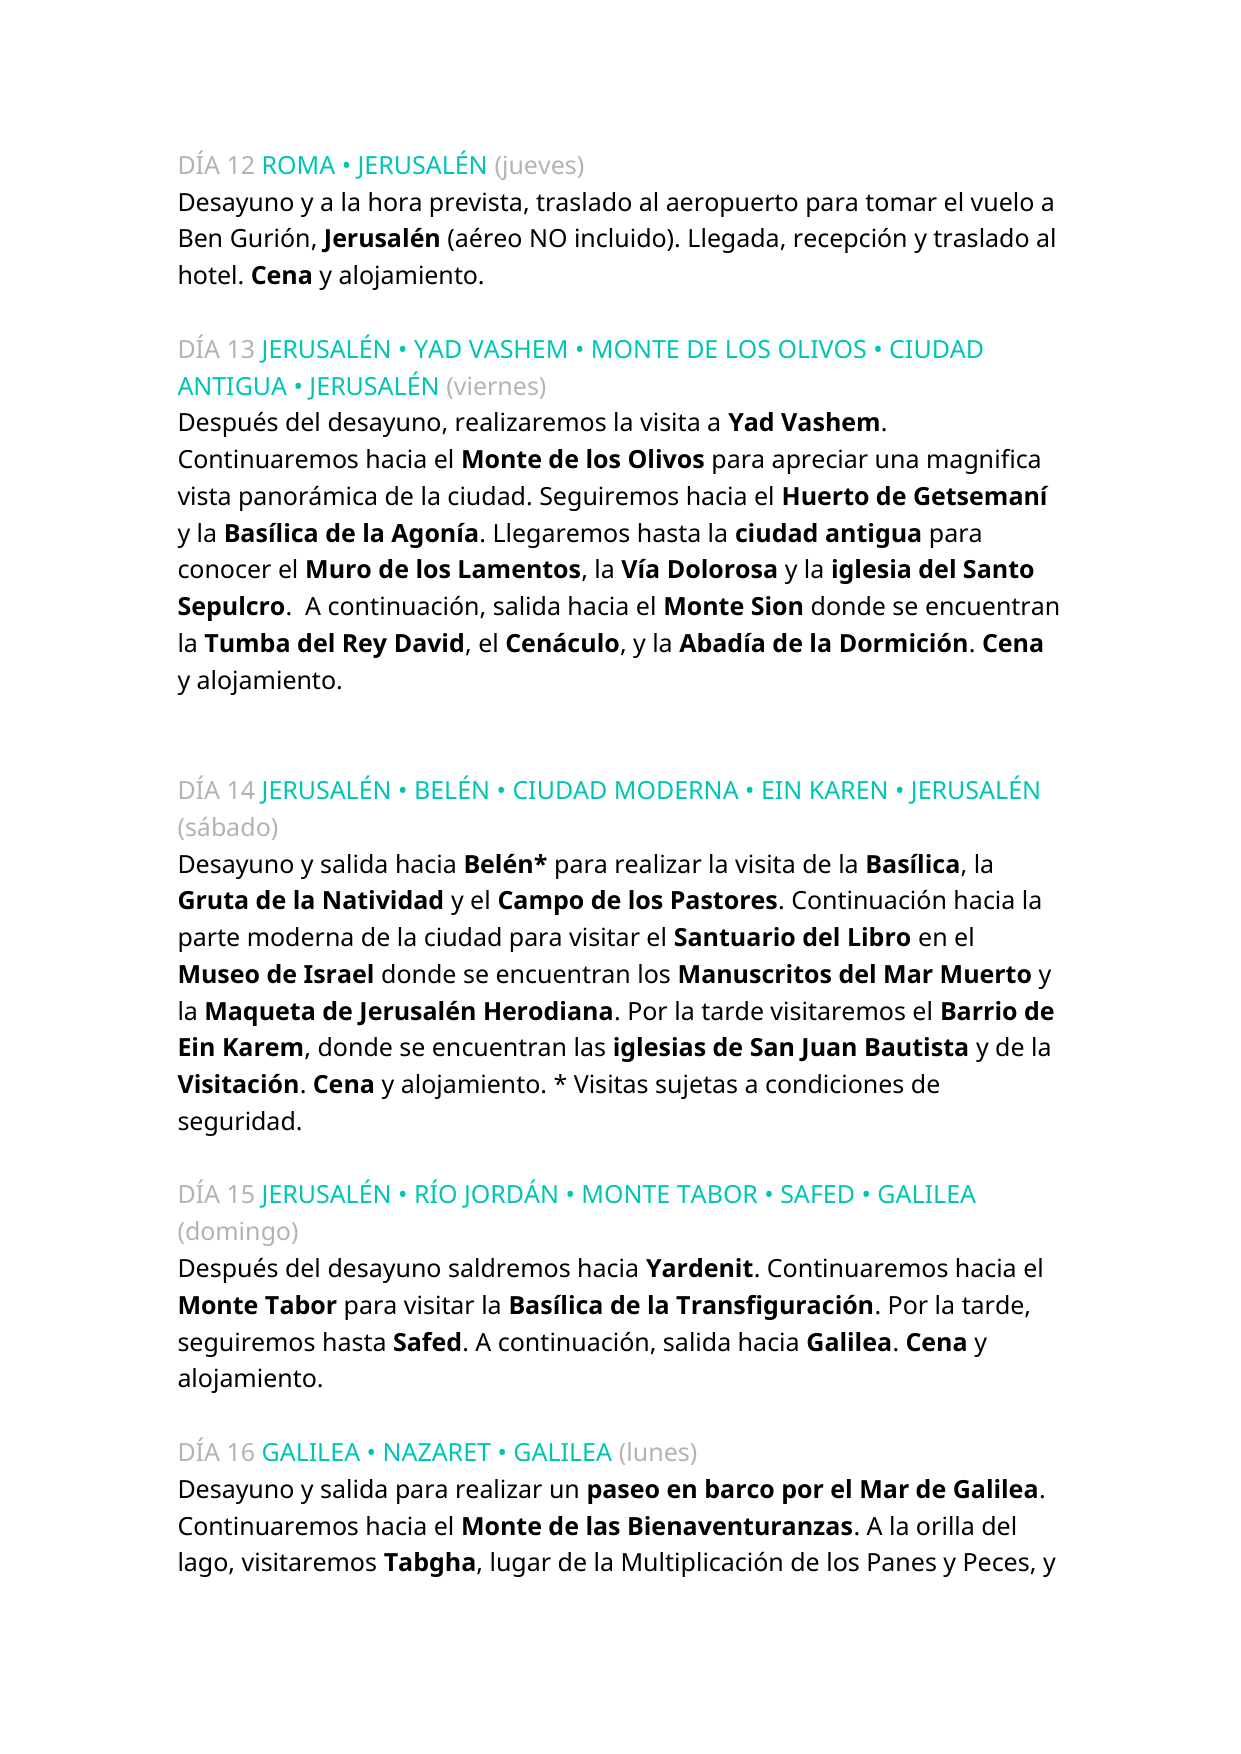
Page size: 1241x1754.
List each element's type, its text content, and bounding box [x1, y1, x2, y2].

text Después del desayuno, realizaremos la visita a Yad Vashem. Continuaremos hacia el Monte de los Olivos para apreciar una magnifica vista panorámica de la ciudad. Seguiremos hacia el Huerto de Getsemaní y la Basílica de la Agonía. Llegaremos hasta la ciudad antigua para conocer el Muro de los Lamentos, la Vía Dolorosa y la iglesia del Santo Sepulcro. A continuación, salida hacia el Monte Sion donde se encuentran la Tumba del Rey David, el Cenáculo, y la Abadía de la Dormición. Cena y alojamiento. [177, 405, 1063, 696]
text DÍA 12 ROMA • JERUSALÉN (jueves) [177, 148, 1063, 182]
text Desayuno y a la hora prevista, traslado al aeropuerto para tomar el vuelo a Ben Gurión, Jerusalén (aéreo NO incluido). Llegada, recepción y traslado al hotel. Cena y alojamiento. [177, 184, 1063, 292]
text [177, 1471, 1063, 1579]
text Después del desayuno saldremos hacia Yardenit. Continuaremos hacia el Monte Tabor para visitar la Basílica de la Transfiguración. Por la tarde, seguiremos hasta Safed. A continuación, salida hacia Galilea. Cena y alojamiento. [177, 1251, 1063, 1395]
text DÍA 16 GALILEA • NAZARET • GALILEA (lunes) [177, 1434, 1063, 1469]
text Desayuno y salida hacia Belén* para realizar la visita de la Basílica, la Gruta de la Natividad y el Campo de los Pastores. Continuación hacia la parte moderna de la ciudad para visitar el Santuario del Libro en el Museo de Israel donde se encuentran los Manuscritos del Mar Muerto y la Maqueta de Jerusalén Herodiana. Por la tarde visitaremos el Barrio de Ein Karem, donde se encuentran las iglesias de San Juan Bautista y de la Visitación. Cena y alojamiento. * Visitas sujetas a condiciones de seguridad. [177, 846, 1063, 1138]
text DÍA 14 JERUSALÉN • BELÉN • CIUDAD MODERNA • EIN KAREN • JERUSALÉN (sábado) [177, 773, 1063, 843]
text DÍA 15 JERUSALÉN • RÍO JORDÁN • MONTE TABOR • SAFED • GALILEA (domingo) [177, 1177, 1063, 1248]
text DÍA 13 JERUSALÉN • YAD VASHEM • MONTE DE LOS OLIVOS • CIUDAD ANTIGUA • JERUSALÉN (viernes) [177, 331, 1063, 402]
